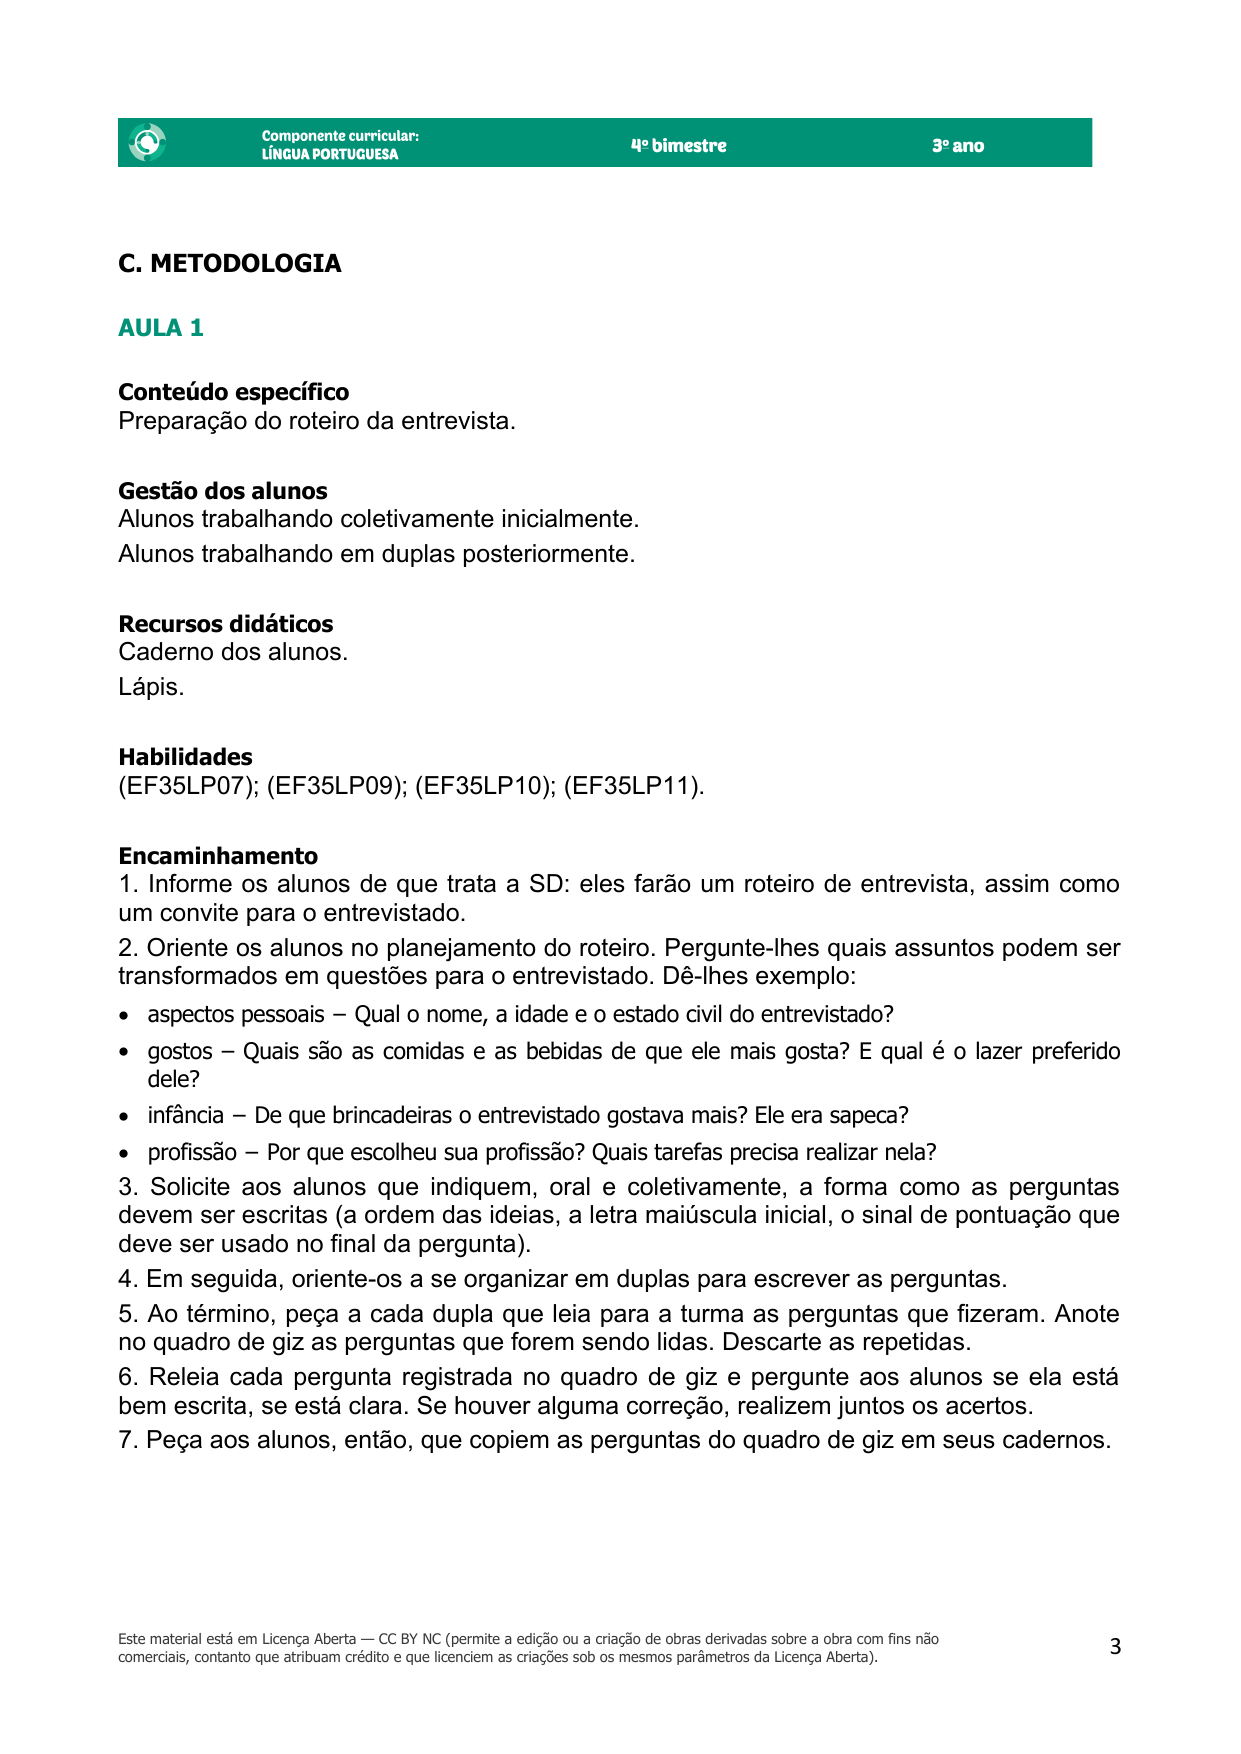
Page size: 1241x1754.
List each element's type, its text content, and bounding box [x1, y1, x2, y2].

text (EF35LP07); (EF35LP09); (EF35LP10); (EF35LP11). [118, 771, 1122, 799]
text 4. Em seguida, oriente-os a se organizar em duplas para escrever as perguntas. [118, 1264, 1122, 1293]
text 6. Releia cada pergunta registrada no quadro de giz e pergunte aos alunos se ela está bem escrita, se está clara. Se houver alguma correção, realizem juntos os acertos. [118, 1362, 1122, 1419]
text Encaminhamento [118, 840, 1122, 869]
picture [118, 118, 1093, 167]
text C. METODOLOGIA [118, 236, 1122, 278]
text Conteúdo específico [118, 376, 1122, 406]
text gostos – Quais são as comidas e as bebidas de que ele mais gosta? E qual é o lazer preferido dele? [118, 1036, 1122, 1092]
text profissão − Por que escolheu sua profissão? Quais tarefas precisa realizar nela? [118, 1138, 1122, 1166]
text Recursos didáticos [118, 608, 1122, 637]
text 5. Ao término, peça a cada dupla que leia para a turma as perguntas que fizeram. Anote no quadro de giz as perguntas que forem sendo lidas. Descarte as repetidas. [118, 1298, 1122, 1356]
text Lápis. [118, 672, 1122, 701]
text 1. Informe os alunos de que trata a SD: eles farão um roteiro de entrevista, assim como um convite para o entrevistado. [118, 869, 1122, 927]
text Gestão dos alunos [118, 475, 1122, 504]
text AULA 1 [118, 313, 1122, 342]
text infância − De que brincadeiras o entrevistado gostava mais? Ele era sapeca? [118, 1101, 1122, 1129]
text aspectos pessoais − Qual o nome, a idade e o estado civil do entrevistado? [118, 999, 1122, 1027]
text Habilidades [118, 741, 1122, 771]
text Caderno dos alunos. [118, 637, 1122, 666]
text 7. Peça aos alunos, então, que copiem as perguntas do quadro de giz em seus cadernos. [118, 1425, 1122, 1454]
text Alunos trabalhando em duplas posteriormente. [118, 539, 1122, 568]
text 3. Solicite aos alunos que indiquem, oral e coletivamente, a forma como as perguntas devem ser escritas (a ordem das ideias, a letra maiúscula inicial, o sinal de pontuação que deve ser usado no final da pergunta). [118, 1172, 1122, 1258]
text Alunos trabalhando coletivamente inicialmente. [118, 504, 1122, 533]
text 2. Oriente os alunos no planejamento do roteiro. Pergunte-lhes quais assuntos podem ser transformados em questões para o entrevistado. Dê-lhes exemplo: [118, 933, 1122, 990]
text Preparação do roteiro da entrevista. [118, 406, 1122, 434]
